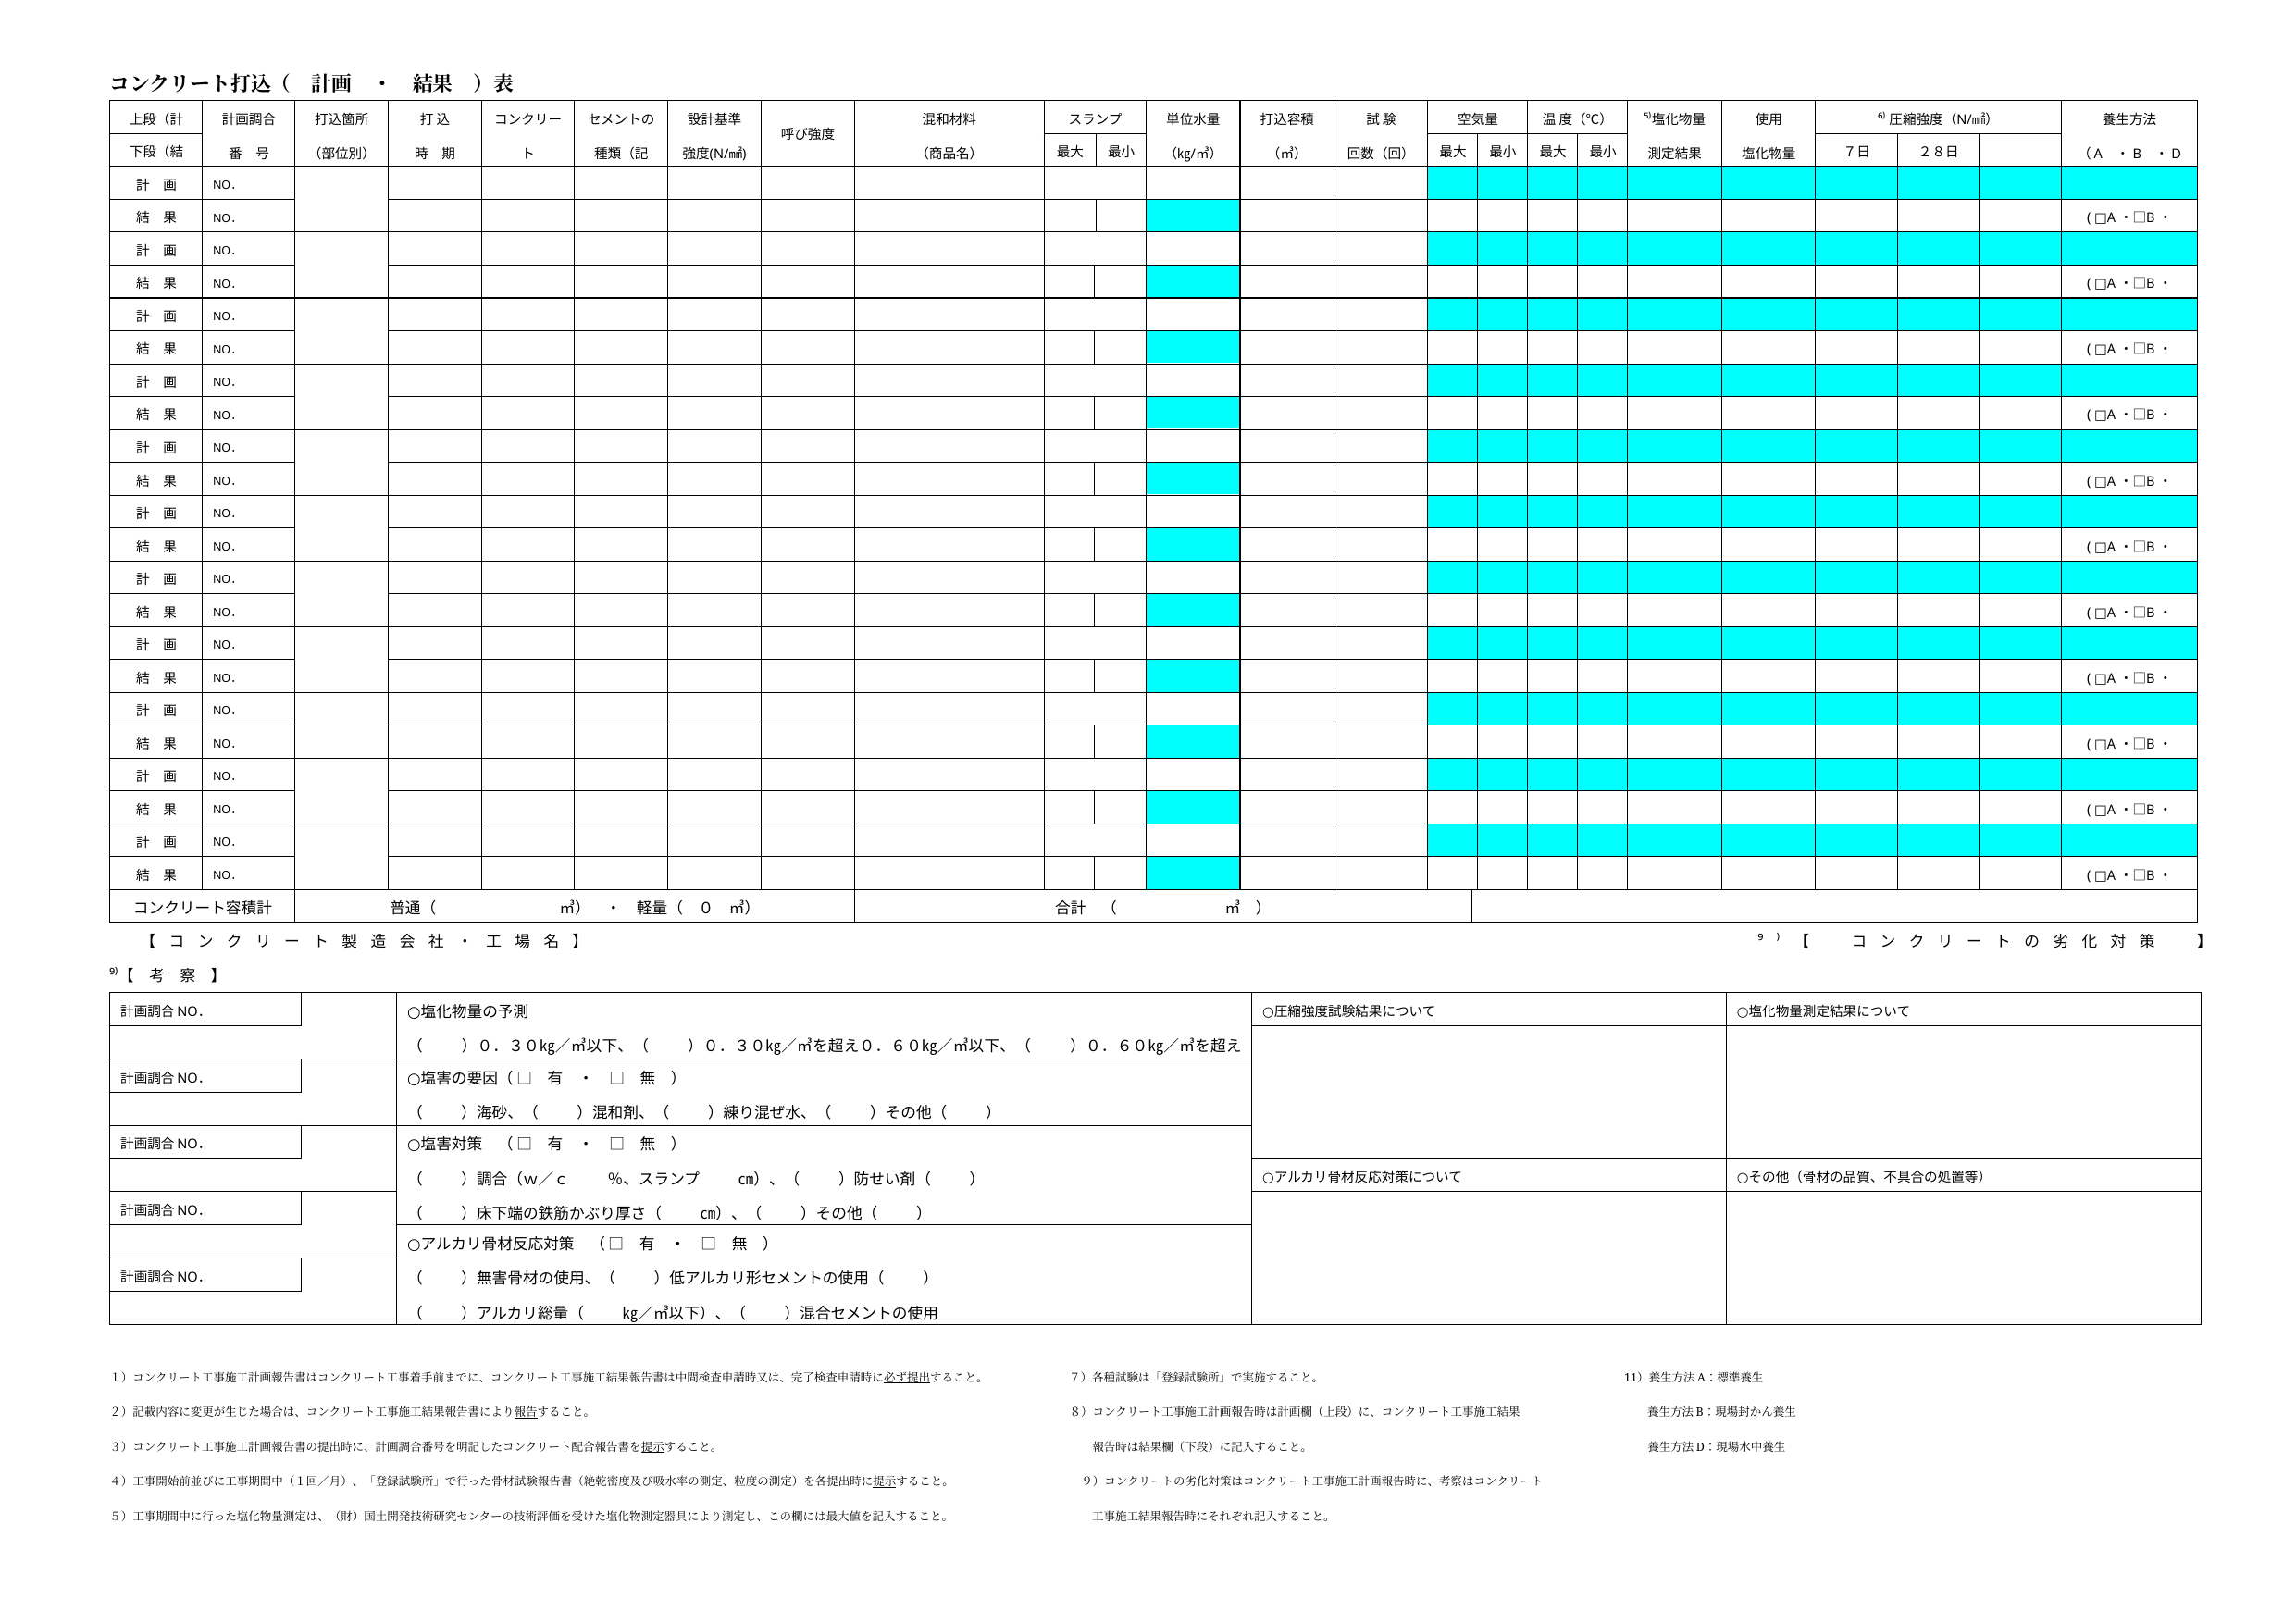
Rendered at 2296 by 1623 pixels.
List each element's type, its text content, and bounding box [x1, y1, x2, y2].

table_cell [389, 430, 481, 462]
table_cell [1428, 857, 1477, 889]
table_cell [1722, 232, 1815, 265]
table_cell [1722, 660, 1815, 692]
table_header ○圧縮強度試験結果について [1252, 993, 1726, 1025]
table_cell [1980, 725, 2061, 758]
table_header 空気量（％） [1428, 101, 1527, 133]
table_header 上段（計画） [110, 101, 202, 133]
table_cell [1816, 463, 1897, 494]
table_cell [389, 791, 481, 824]
table_cell [1334, 331, 1427, 363]
table_header スランプ（cm） [1045, 101, 1146, 133]
table_cell [1428, 791, 1477, 824]
table_cell [1816, 266, 1897, 297]
table_cell [668, 627, 761, 659]
table_cell [1578, 496, 1627, 527]
table_cell [1528, 725, 1577, 758]
table_cell [1578, 331, 1627, 363]
table_cell [1722, 167, 1815, 199]
table_cell ( □A ・□B ・□D ) [2062, 397, 2197, 428]
table_cell [855, 200, 1044, 231]
table_cell [1252, 1026, 1726, 1158]
table_cell [1241, 725, 1334, 758]
table_cell [575, 266, 667, 297]
table_cell [2062, 430, 2197, 462]
table_cell [855, 397, 1044, 428]
table_cell [762, 693, 854, 725]
table_cell [855, 463, 1044, 494]
table_cell [1722, 562, 1815, 593]
table_cell [668, 791, 761, 824]
table_cell [1628, 594, 1721, 626]
table_cell ○アルカリ骨材反応対策 （ □ 有 ・ □ 無 ） （ ）無害骨材の使用、（ ）低アルカリ形セメントの使用（ ） （ ）アルカリ総量（ ㎏／㎥以下）、（ ）混合セメントの使用 [397, 1225, 1251, 1324]
table_cell [482, 528, 574, 561]
table_cell [1528, 824, 1577, 856]
table_cell [1980, 693, 2061, 725]
table_cell [1628, 266, 1721, 297]
table_cell [1045, 857, 1094, 889]
table_cell [1528, 693, 1577, 725]
table_cell [1980, 266, 2061, 297]
text ４）工事開始前並びに工事期間中（１回／月）、「登録試験所」で行った骨材試験報告書（絶乾密度及び吸水率の測定、粒度の測定）を各提出時に提示すること。 ９）コンクリートの劣化対策はコンクリート工事施工計画報告時に、考察はコンクリート [109, 1464, 2214, 1498]
table_cell 下段（結果） [110, 134, 202, 166]
table_cell [389, 824, 481, 856]
table_cell [1428, 562, 1477, 593]
table_cell NO． [203, 824, 294, 856]
table_cell [1628, 725, 1721, 758]
table_cell [1045, 562, 1146, 593]
table_cell [1980, 594, 2061, 626]
table_cell [1428, 627, 1477, 659]
table_header 計画調合NO． [110, 993, 301, 1025]
table_cell [762, 528, 854, 561]
table_cell [762, 660, 854, 692]
table_cell 最小 [1097, 134, 1146, 166]
table_cell [389, 331, 481, 363]
table_cell [762, 759, 854, 790]
table_cell [668, 463, 761, 494]
table_cell [1147, 594, 1239, 626]
table_cell [1095, 791, 1146, 824]
table_cell 最小 [1578, 134, 1627, 166]
table_cell [1816, 232, 1897, 265]
table_cell [482, 167, 574, 199]
table_cell [1528, 430, 1577, 462]
table_cell [1628, 528, 1721, 561]
table_cell [110, 1291, 396, 1324]
table_cell [1045, 660, 1094, 692]
table_cell 計 画 [110, 299, 202, 330]
table_cell [1628, 430, 1721, 462]
table_cell [1898, 200, 1979, 231]
table_cell [1428, 528, 1477, 561]
table_cell [575, 562, 667, 593]
table_cell [2062, 365, 2197, 396]
table_cell [1528, 562, 1577, 593]
table_cell [1980, 463, 2061, 494]
table_cell [1628, 397, 1721, 428]
table_cell [855, 299, 1044, 330]
table_cell [1528, 232, 1577, 265]
table_cell [1252, 1192, 1726, 1324]
table_cell [1045, 365, 1146, 396]
table_cell [482, 365, 574, 396]
text １）コンクリート工事施工計画報告書はコンクリート工事着手前までに、コンクリート工事施工結果報告書は中間検査申請時又は、完了検査申請時に必ず提出すること。 ７）各種試験は「登録試験所」で実施すること。 11）養生方法A：標準養生 [109, 1359, 2214, 1394]
text コンクリート打込（ 計画 ・ 結果 ）表 [109, 66, 2214, 100]
table_cell [389, 397, 481, 428]
table_cell [1241, 594, 1334, 626]
table_cell [1334, 232, 1427, 265]
table_cell [762, 266, 854, 297]
table_cell [1528, 299, 1577, 330]
table_cell NO． [203, 496, 294, 527]
table_cell [1578, 365, 1627, 396]
table_cell [1428, 299, 1477, 330]
table_cell [855, 562, 1044, 593]
table_cell [1528, 200, 1577, 231]
table_header 打 込 時 期 [389, 101, 481, 166]
table_cell [1578, 660, 1627, 692]
table_cell [1045, 299, 1146, 330]
table_cell [1147, 397, 1239, 428]
table_cell [1816, 365, 1897, 396]
table_cell [1334, 365, 1427, 396]
table_cell [110, 1092, 396, 1125]
table_cell [1428, 693, 1477, 725]
table_cell [1334, 660, 1427, 692]
table_cell [389, 562, 481, 593]
table_cell [1334, 791, 1427, 824]
table_cell [2062, 496, 2197, 527]
table_cell [1241, 660, 1334, 692]
table_cell [1428, 725, 1477, 758]
table_cell NO． [203, 167, 294, 199]
table_cell [1478, 759, 1527, 790]
table_cell [1898, 232, 1979, 265]
table_cell [482, 562, 574, 593]
table_cell [855, 496, 1044, 527]
table_cell 結 果 [110, 725, 202, 758]
table_cell [482, 594, 574, 626]
table_cell [1334, 627, 1427, 659]
table_cell [1095, 528, 1146, 561]
table_cell [1478, 824, 1527, 856]
table_cell ２８日 [1898, 134, 1979, 166]
table_header 打込容積 （㎥） [1241, 101, 1334, 166]
table_cell [1816, 824, 1897, 856]
table_cell [1528, 365, 1577, 396]
table_cell [575, 496, 667, 527]
table_cell [482, 857, 574, 889]
table_cell [1898, 365, 1979, 396]
table_cell 最大 [1528, 134, 1577, 166]
table_cell 結 果 [110, 200, 202, 231]
table_header セメントの 種類（記号） [575, 101, 667, 166]
table_cell [855, 528, 1044, 561]
text ２）記載内容に変更が生じた場合は、コンクリート工事施工結果報告書により報告すること。 ８）コンクリート工事施工計画報告時は計画欄（上段）に、コンクリート工事施工結果 養生方法B：現場封かん養生 [109, 1394, 2214, 1429]
table_cell [1898, 562, 1979, 593]
table_cell [1095, 397, 1146, 428]
table_cell [295, 759, 388, 824]
table_cell [482, 463, 574, 494]
table_cell [1478, 791, 1527, 824]
table_cell [1898, 430, 1979, 462]
table_cell [1578, 266, 1627, 297]
table_cell NO． [203, 430, 294, 462]
table_cell NO． [203, 528, 294, 561]
table_cell [668, 167, 761, 199]
table_cell [1478, 331, 1527, 363]
table_cell [1980, 200, 2061, 231]
table_cell 結 果 [110, 397, 202, 428]
table_header 計画調合 番 号 [203, 101, 294, 166]
table_cell [1045, 331, 1094, 363]
table_cell 計画調合NO． [110, 1126, 301, 1158]
table_cell [482, 331, 574, 363]
table_cell [1045, 528, 1094, 561]
table_cell [389, 627, 481, 659]
table_cell [1816, 725, 1897, 758]
table_header ⁵⁾塩化物量測定結果（㎏/㎥） [1628, 101, 1721, 166]
table_cell [575, 463, 667, 494]
table_cell [1628, 562, 1721, 593]
table_cell [1241, 791, 1334, 824]
table_cell [1980, 496, 2061, 527]
table_cell [1241, 627, 1334, 659]
table_cell [1816, 693, 1897, 725]
table_cell [762, 791, 854, 824]
table_cell [1478, 660, 1527, 692]
table_cell [1528, 528, 1577, 561]
table_cell [1095, 266, 1146, 297]
table_cell [1722, 528, 1815, 561]
table_cell [575, 627, 667, 659]
table_cell [389, 759, 481, 790]
table_cell [1722, 693, 1815, 725]
table_cell [1898, 397, 1979, 428]
table_cell [762, 299, 854, 330]
table_cell 結 果 [110, 463, 202, 494]
table_cell 結 果 [110, 660, 202, 692]
table_cell [1241, 232, 1334, 265]
table_cell [762, 496, 854, 527]
table_cell [302, 1126, 396, 1158]
table_cell [1241, 824, 1334, 856]
table_cell [1428, 167, 1477, 199]
table_cell [762, 857, 854, 889]
table_cell [1045, 200, 1096, 231]
table_cell [1816, 759, 1897, 790]
table_cell 最大 [1428, 134, 1477, 166]
table_cell [668, 594, 761, 626]
table_cell [668, 397, 761, 428]
table_cell [1428, 496, 1477, 527]
table_cell ( □A ・□B ・□D ) [2062, 200, 2197, 231]
table_cell [1428, 397, 1477, 428]
table_cell [1980, 562, 2061, 593]
table_cell [762, 430, 854, 462]
table_cell [762, 627, 854, 659]
table_cell 計 画 [110, 430, 202, 462]
table_cell [1478, 232, 1527, 265]
table_cell [1980, 365, 2061, 396]
table_cell [1816, 331, 1897, 363]
table_cell [1428, 594, 1477, 626]
table_cell [762, 562, 854, 593]
table_cell 計 画 [110, 759, 202, 790]
table_cell NO． [203, 791, 294, 824]
table_cell [575, 660, 667, 692]
table_cell 結 果 [110, 331, 202, 363]
table_cell [1528, 759, 1577, 790]
table_cell [1241, 693, 1334, 725]
text 【コンクリート製造会社・工場名】 ⁹⁾【 コンクリートの劣化対策 】 ⁹⁾【 考 察 】 [109, 923, 2214, 992]
table_cell [575, 365, 667, 396]
table_cell [110, 1025, 396, 1059]
table_cell [2062, 693, 2197, 725]
table_cell [1628, 496, 1721, 527]
table_cell ( □A ・□B ・□D ) [2062, 463, 2197, 494]
table_cell [855, 430, 1044, 462]
table_cell 計 画 [110, 627, 202, 659]
table_cell [1816, 200, 1897, 231]
table_cell [1147, 528, 1239, 561]
table_header コンクリート の種類 [482, 101, 574, 166]
table_cell [1528, 496, 1577, 527]
table_cell ( □A ・□B ・□D ) [2062, 725, 2197, 758]
table_cell [1628, 299, 1721, 330]
table_cell [1980, 134, 2061, 166]
table_cell [855, 266, 1044, 297]
table_cell [1334, 299, 1427, 330]
table_cell ( □A ・□B ・□D ) [2062, 857, 2197, 889]
table_cell [1478, 266, 1527, 297]
table_cell [1478, 167, 1527, 199]
table_cell [1816, 430, 1897, 462]
table_cell NO． [203, 463, 294, 494]
table_cell [1428, 365, 1477, 396]
table_cell [668, 266, 761, 297]
table_cell [1722, 627, 1815, 659]
table_cell [295, 299, 388, 363]
table_cell [1097, 200, 1146, 231]
table_cell [1241, 365, 1334, 396]
table_cell ( □A ・□B ・□D ) [2062, 594, 2197, 626]
table_cell [1147, 759, 1239, 790]
table_cell [575, 430, 667, 462]
table_cell [1478, 528, 1527, 561]
table_header 混和材料 （商品名） [855, 101, 1044, 166]
table_cell [762, 167, 854, 199]
table_cell [855, 167, 1044, 199]
table_cell [1334, 857, 1427, 889]
table_cell [1095, 331, 1146, 363]
table_cell [1980, 430, 2061, 462]
table_cell [575, 200, 667, 231]
table_cell [1478, 594, 1527, 626]
table_cell [1045, 693, 1146, 725]
table_cell [855, 857, 1044, 889]
table_cell [762, 397, 854, 428]
table_cell [1147, 200, 1239, 231]
table_cell [1898, 299, 1979, 330]
table_cell [482, 397, 574, 428]
table_cell [668, 430, 761, 462]
table_cell [762, 200, 854, 231]
table_cell [1095, 857, 1146, 889]
table_cell [2062, 759, 2197, 790]
table_cell [1147, 824, 1239, 856]
table_cell [1428, 759, 1477, 790]
table_cell [482, 266, 574, 297]
table_cell [1147, 365, 1239, 396]
table_cell [1722, 594, 1815, 626]
table_cell ○塩害の要因（ □ 有 ・ □ 無 ） （ ）海砂、（ ）混和剤、（ ）練り混ぜ水、（ ）その他（ ） [397, 1059, 1251, 1125]
table_cell [2062, 824, 2197, 856]
table_cell [855, 232, 1044, 265]
table_cell [1478, 693, 1527, 725]
table_cell [1722, 365, 1815, 396]
table_header 設計基準 強度(N/㎟) [668, 101, 761, 166]
table_cell [1578, 528, 1627, 561]
table_cell [1334, 594, 1427, 626]
table_cell [575, 232, 667, 265]
table_cell NO． [203, 365, 294, 396]
table_cell コンクリート容積計 [110, 890, 294, 922]
table_cell [1898, 791, 1979, 824]
table_cell [1528, 791, 1577, 824]
table_cell [1147, 331, 1239, 363]
table_cell [855, 791, 1044, 824]
table_cell [1816, 857, 1897, 889]
table_cell [482, 496, 574, 527]
table_cell [1628, 331, 1721, 363]
table_cell [1334, 200, 1427, 231]
table_cell [1898, 496, 1979, 527]
table_cell 計画調合NO． [110, 1192, 301, 1224]
table_cell [1147, 857, 1239, 889]
table_cell [1334, 266, 1427, 297]
table_cell [1898, 857, 1979, 889]
table_cell [668, 725, 761, 758]
table_cell [302, 1258, 396, 1291]
table_cell [1147, 791, 1239, 824]
table_cell [668, 331, 761, 363]
table_cell [1478, 725, 1527, 758]
table_cell [1628, 660, 1721, 692]
table_cell [1628, 200, 1721, 231]
table_cell [1628, 857, 1721, 889]
table_cell [1045, 791, 1094, 824]
table_cell [2062, 232, 2197, 265]
table_cell [389, 660, 481, 692]
table_cell ( □A ・□B ・□D ) [2062, 528, 2197, 561]
table_cell [1045, 167, 1146, 199]
table_cell [1816, 528, 1897, 561]
table_cell [1045, 463, 1094, 494]
table_cell [295, 232, 388, 297]
table_cell [389, 232, 481, 265]
table_cell [1816, 660, 1897, 692]
table_cell [1241, 562, 1334, 593]
table_header [302, 993, 396, 1025]
table_cell [1898, 725, 1979, 758]
table_cell [1334, 824, 1427, 856]
table_cell [855, 365, 1044, 396]
table_cell [2062, 299, 2197, 330]
table_cell NO． [203, 857, 294, 889]
table_cell [2062, 627, 2197, 659]
table_cell [1722, 299, 1815, 330]
table_cell [1816, 496, 1897, 527]
table_cell [1628, 693, 1721, 725]
table_cell [1334, 496, 1427, 527]
table_cell [302, 1192, 396, 1224]
table_cell [1147, 299, 1239, 330]
table_cell [1722, 725, 1815, 758]
table_cell [1334, 725, 1427, 758]
table_cell [1241, 430, 1334, 462]
table_cell [575, 331, 667, 363]
table_cell [1334, 463, 1427, 494]
table_cell NO． [203, 693, 294, 725]
table_cell NO． [203, 627, 294, 659]
table_cell [1528, 266, 1577, 297]
table_cell [1478, 365, 1527, 396]
table_cell [482, 200, 574, 231]
table_cell [1528, 331, 1577, 363]
table_cell 結 果 [110, 791, 202, 824]
table_cell [1528, 397, 1577, 428]
table_cell [389, 693, 481, 725]
table_cell NO． [203, 759, 294, 790]
table_cell [1898, 693, 1979, 725]
table_cell [575, 528, 667, 561]
table_cell [668, 857, 761, 889]
table_cell [482, 791, 574, 824]
table_cell [1628, 463, 1721, 494]
table_cell [1147, 627, 1239, 659]
table_header 使用 塩化物量 測定器 [1722, 101, 1815, 166]
table_cell [482, 824, 574, 856]
table_cell [1578, 759, 1627, 790]
table_cell [389, 167, 481, 199]
table_cell [1578, 397, 1627, 428]
table_cell [482, 430, 574, 462]
table_cell [855, 627, 1044, 659]
table_cell [1147, 693, 1239, 725]
table_cell [1095, 594, 1146, 626]
table_cell [1147, 167, 1239, 199]
table_cell [389, 725, 481, 758]
table_cell NO． [203, 725, 294, 758]
table_cell [1898, 759, 1979, 790]
table_cell 計 画 [110, 232, 202, 265]
table_cell [1980, 528, 2061, 561]
table_cell [575, 299, 667, 330]
table_cell [575, 397, 667, 428]
table_cell [1980, 791, 2061, 824]
table_cell [2062, 167, 2197, 199]
table_cell [1898, 627, 1979, 659]
table_cell [1045, 627, 1146, 659]
table_cell NO． [203, 562, 294, 593]
table_cell [1478, 430, 1527, 462]
table_cell [1334, 167, 1427, 199]
table_cell [295, 167, 388, 231]
table_cell [1578, 824, 1627, 856]
table_cell 最小 [1478, 134, 1527, 166]
table_cell [1478, 200, 1527, 231]
table_cell [1980, 660, 2061, 692]
table_header 試 験 回数（回） [1334, 101, 1427, 166]
table_cell [482, 725, 574, 758]
table_cell ( □A ・□B ・□D ) [2062, 660, 2197, 692]
table_cell [668, 496, 761, 527]
table_cell [762, 824, 854, 856]
table_cell [295, 562, 388, 626]
table_cell NO． [203, 331, 294, 363]
table_cell [1428, 232, 1477, 265]
table_cell [855, 759, 1044, 790]
table_cell [295, 627, 388, 692]
table_cell [1578, 200, 1627, 231]
table_cell [295, 430, 388, 494]
table_cell [389, 496, 481, 527]
table_cell [1980, 759, 2061, 790]
table_cell NO． [203, 232, 294, 265]
table_cell [389, 463, 481, 494]
table_header ○塩化物量の予測 （ ）０．３０㎏／㎥以下、（ ）０．３０㎏／㎥を超え０．６０㎏／㎥以下、（ ）０．６０㎏／㎥を超える [397, 993, 1251, 1059]
table_cell [389, 528, 481, 561]
table_cell [1628, 824, 1721, 856]
table_cell [482, 232, 574, 265]
table_cell [1334, 562, 1427, 593]
table_cell [575, 594, 667, 626]
table_cell [389, 594, 481, 626]
table_cell [668, 232, 761, 265]
table_cell 普通（ ㎥） ・ 軽量（ ０ ㎥） [295, 890, 854, 922]
table_cell [668, 562, 761, 593]
table_cell 最大 [1045, 134, 1096, 166]
table_cell [1147, 430, 1239, 462]
table_cell [1722, 824, 1815, 856]
table_cell [1578, 463, 1627, 494]
table_cell [482, 759, 574, 790]
table_cell [1980, 824, 2061, 856]
table_cell [1241, 759, 1334, 790]
table_cell 結 果 [110, 594, 202, 626]
table_cell [855, 693, 1044, 725]
table_cell [1578, 725, 1627, 758]
table_cell [1478, 627, 1527, 659]
table_cell [762, 594, 854, 626]
table_cell [1816, 397, 1897, 428]
table_cell [482, 299, 574, 330]
table_cell [295, 496, 388, 561]
table_cell [389, 266, 481, 297]
table_cell [1147, 725, 1239, 758]
table_cell [1898, 167, 1979, 199]
table_cell [1578, 791, 1627, 824]
table_cell [1722, 397, 1815, 428]
table_cell [575, 693, 667, 725]
table_cell ( □A ・□B ・□D ) [2062, 791, 2197, 824]
table_cell [1578, 693, 1627, 725]
table_cell [1722, 200, 1815, 231]
table_cell [1241, 397, 1334, 428]
table_cell [1428, 660, 1477, 692]
table_cell [1578, 232, 1627, 265]
table_cell [1816, 562, 1897, 593]
table_cell [1898, 594, 1979, 626]
table_header 打込箇所 （部位別） [295, 101, 388, 166]
table_cell [1428, 463, 1477, 494]
table_cell [1722, 266, 1815, 297]
table_cell [302, 1059, 396, 1092]
table_cell [1722, 791, 1815, 824]
table_cell [1816, 791, 1897, 824]
table_cell [1095, 463, 1146, 494]
table_cell [1898, 331, 1979, 363]
table_cell ○アルカリ骨材反応対策について [1252, 1159, 1726, 1191]
table_cell [1478, 496, 1527, 527]
table_cell [762, 463, 854, 494]
table_cell ○その他（骨材の品質、不具合の処置等） [1727, 1159, 2201, 1191]
table_cell [668, 759, 761, 790]
table_cell [1241, 528, 1334, 561]
table_cell [389, 200, 481, 231]
table_cell [1478, 397, 1527, 428]
table_cell [1095, 660, 1146, 692]
table_cell [1045, 266, 1094, 297]
table_cell 結 果 [110, 266, 202, 297]
table_cell [1528, 627, 1577, 659]
table_cell ７日 [1816, 134, 1897, 166]
table_cell [389, 857, 481, 889]
table_cell [1628, 232, 1721, 265]
table_cell [389, 365, 481, 396]
table_cell [1980, 299, 2061, 330]
table_cell [1816, 627, 1897, 659]
table_cell [668, 528, 761, 561]
table_cell [1241, 200, 1334, 231]
table_cell 計 画 [110, 824, 202, 856]
table_cell [855, 725, 1044, 758]
table_cell [1528, 167, 1577, 199]
table_cell [1241, 167, 1334, 199]
table_cell [1722, 857, 1815, 889]
table_cell [1980, 331, 2061, 363]
table_cell [1045, 594, 1094, 626]
table_cell [1578, 594, 1627, 626]
table_cell NO． [203, 200, 294, 231]
table_cell [762, 365, 854, 396]
table_header 養生方法 （ A ・ B ・ D ） [2062, 101, 2197, 166]
table_header 呼び強度 [762, 101, 854, 166]
table_cell [1334, 759, 1427, 790]
table_header ⁶⁾ 圧縮強度（N/㎟） [1816, 101, 2061, 133]
table_cell 結 果 [110, 528, 202, 561]
table_cell [668, 660, 761, 692]
table_header 温 度（℃） [1528, 101, 1627, 133]
table_cell [1578, 857, 1627, 889]
table_cell [1628, 627, 1721, 659]
table_cell ○塩害対策 （ □ 有 ・ □ 無 ） （ ）調合（ｗ／ｃ ％、スランプ ㎝）、（ ）防せい剤（ ） （ ）床下端の鉄筋かぶり厚さ（ ㎝）、（ ）その他（ ） [397, 1126, 1251, 1224]
table_cell [1428, 266, 1477, 297]
table_cell [668, 299, 761, 330]
table_cell [575, 725, 667, 758]
table_cell ( □A ・□B ・□D ) [2062, 331, 2197, 363]
table_header 単位水量 （㎏/㎥） [1147, 101, 1239, 166]
table_cell [1578, 430, 1627, 462]
table_cell [1528, 594, 1577, 626]
table_cell [575, 759, 667, 790]
table_cell 結 果 [110, 857, 202, 889]
table_cell [1241, 496, 1334, 527]
table_cell [1722, 463, 1815, 494]
table_cell [1816, 299, 1897, 330]
table_cell [1578, 167, 1627, 199]
table_cell [855, 594, 1044, 626]
table_cell [1147, 463, 1239, 494]
table_cell [1095, 725, 1146, 758]
table_cell 計 画 [110, 167, 202, 199]
table_cell [389, 299, 481, 330]
table_cell [2062, 562, 2197, 593]
table_cell [575, 824, 667, 856]
table_cell [1898, 266, 1979, 297]
table_cell [575, 167, 667, 199]
table_cell [1334, 693, 1427, 725]
table_cell [1147, 266, 1239, 297]
table_cell [1727, 1192, 2201, 1324]
table_cell [1898, 528, 1979, 561]
table_cell [1816, 594, 1897, 626]
table_cell [1980, 397, 2061, 428]
table_cell [1528, 660, 1577, 692]
table_cell [1045, 496, 1146, 527]
table_cell [668, 824, 761, 856]
table_cell [855, 331, 1044, 363]
table_cell 計 画 [110, 496, 202, 527]
table_cell [762, 331, 854, 363]
table_cell [1241, 857, 1334, 889]
table_cell [1241, 299, 1334, 330]
table_cell [1478, 299, 1527, 330]
table_cell NO． [203, 594, 294, 626]
table_cell [1472, 890, 2197, 922]
table_cell [1045, 759, 1146, 790]
table_cell [1628, 791, 1721, 824]
table_cell NO． [203, 266, 294, 297]
table_cell [1727, 1026, 2201, 1158]
table_cell [1628, 759, 1721, 790]
table_cell [1147, 660, 1239, 692]
table_cell NO． [203, 660, 294, 692]
table_cell [295, 693, 388, 758]
table_cell 計 画 [110, 693, 202, 725]
table_cell [1980, 627, 2061, 659]
table_cell [668, 693, 761, 725]
table_cell [1147, 496, 1239, 527]
table_cell [1722, 430, 1815, 462]
table_cell [1045, 397, 1094, 428]
table_cell [1898, 660, 1979, 692]
table_cell [1578, 627, 1627, 659]
table_cell [1428, 331, 1477, 363]
table_cell [1628, 167, 1721, 199]
table_header ○塩化物量測定結果について [1727, 993, 2201, 1025]
table_cell [1241, 331, 1334, 363]
table_cell [1578, 562, 1627, 593]
table_cell [668, 200, 761, 231]
table_cell [1528, 857, 1577, 889]
table_cell [1980, 232, 2061, 265]
table_cell [1045, 725, 1094, 758]
table_cell [1722, 759, 1815, 790]
table_cell 合計 （ ㎥ ） [855, 890, 1471, 922]
table_cell [1045, 824, 1146, 856]
table_cell [1147, 232, 1239, 265]
table_cell [1478, 857, 1527, 889]
table_cell [575, 857, 667, 889]
table_cell [855, 824, 1044, 856]
table_cell 計 画 [110, 365, 202, 396]
table_cell [1578, 299, 1627, 330]
text ５）工事期間中に行った塩化物量測定は、（財）国土開発技術研究センターの技術評価を受けた塩化物測定器具により測定し、この欄には最大値を記入すること。 工事施工結果報告時にそれぞれ記入すること。 [109, 1498, 2214, 1533]
table_cell ( □A ・□B ・□D ) [2062, 266, 2197, 297]
table_cell [1722, 331, 1815, 363]
text ３）コンクリート工事施工計画報告書の提出時に、計画調合番号を明記したコンクリート配合報告書を提示すること。 報告時は結果欄（下段）に記入すること。 養生方法D：現場水中養生 [109, 1429, 2214, 1464]
table_cell 計画調合NO． [110, 1258, 301, 1291]
table_cell [1478, 562, 1527, 593]
table_cell [1045, 430, 1146, 462]
table_cell [1722, 496, 1815, 527]
table_cell [110, 1224, 396, 1258]
table_cell [1478, 463, 1527, 494]
table_cell [762, 725, 854, 758]
table_cell [1428, 430, 1477, 462]
table_cell [110, 1158, 396, 1191]
table_cell NO． [203, 397, 294, 428]
table_cell [1334, 397, 1427, 428]
table_cell [1241, 463, 1334, 494]
table_cell [295, 824, 388, 889]
table_cell [762, 232, 854, 265]
table_cell [1428, 824, 1477, 856]
table_cell NO． [203, 299, 294, 330]
table_cell [575, 791, 667, 824]
table_cell [1334, 430, 1427, 462]
table_cell 計画調合NO． [110, 1059, 301, 1092]
table_cell [1528, 463, 1577, 494]
table_cell [482, 693, 574, 725]
table_cell [1045, 232, 1146, 265]
table_cell [668, 365, 761, 396]
table_cell [1147, 562, 1239, 593]
table_cell [482, 660, 574, 692]
table_cell [1628, 365, 1721, 396]
table_cell [855, 660, 1044, 692]
table_cell 計 画 [110, 562, 202, 593]
table_cell [1241, 266, 1334, 297]
table_cell [482, 627, 574, 659]
table_cell [1898, 463, 1979, 494]
table_cell [1980, 167, 2061, 199]
table_cell [1898, 824, 1979, 856]
table_cell [295, 365, 388, 428]
table_cell [1816, 167, 1897, 199]
table_cell [1428, 200, 1477, 231]
table_cell [1980, 857, 2061, 889]
table_cell [1334, 528, 1427, 561]
